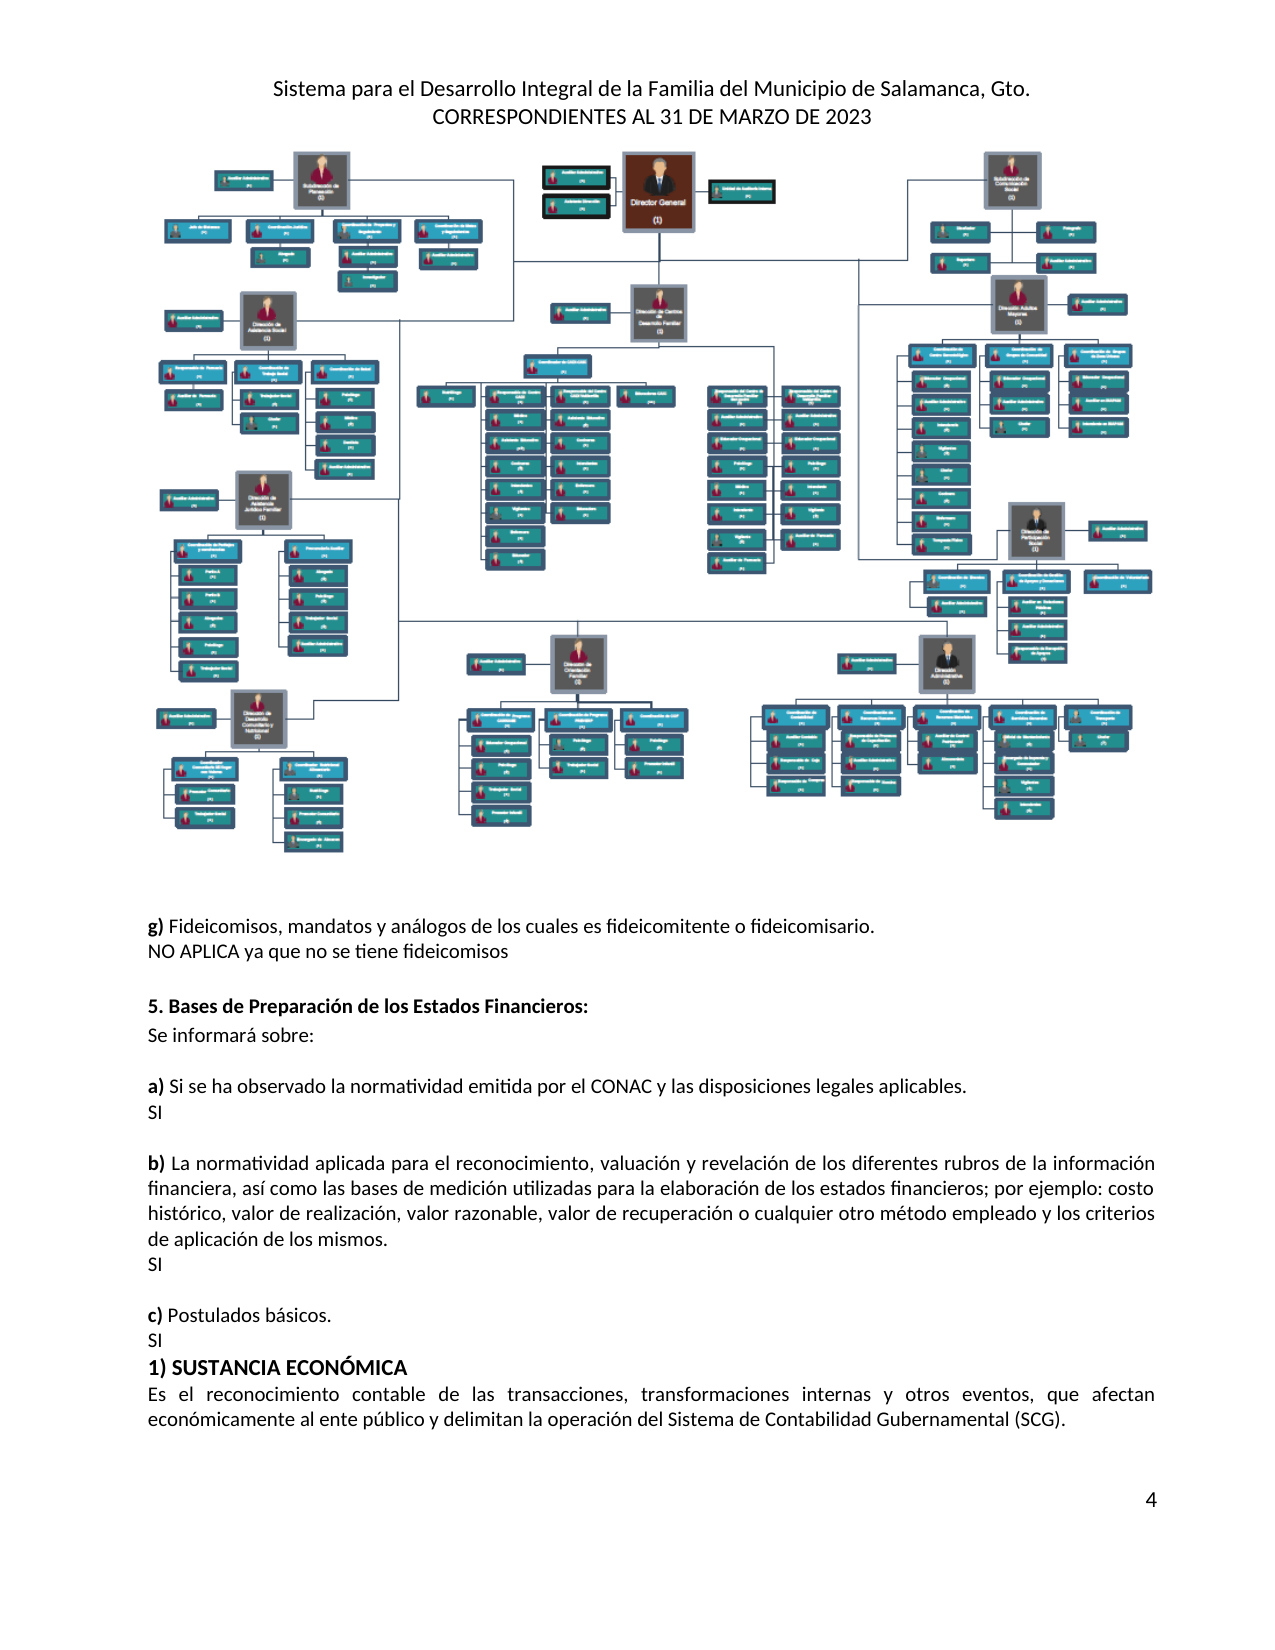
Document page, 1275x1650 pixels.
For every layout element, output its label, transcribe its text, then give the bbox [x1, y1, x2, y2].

text SI [148, 1251, 1157, 1277]
text Se informará sobre: [148, 1023, 1157, 1048]
text g) Fideicomisos, mandatos y análogos de los cuales es fideicomitente o fideicomisario. [148, 913, 1157, 938]
text SI [148, 1328, 1157, 1353]
text b) La normatividad aplicada para el reconocimiento, valuación y revelación de los diferentes rubros de la información financiera, así como las bases de medición utilizadas para la elaboración de los estados financieros; por ejemplo: costo histórico, valor de realización, valor razonable, valor de recuperación o cualquier otro método empleado y los criterios de aplicación de los mismos. [148, 1150, 1157, 1251]
subtitle 5. Bases de Preparación de los Estados Financieros: [148, 993, 1157, 1019]
text NO APLICA ya que no se tiene fideicomisos [148, 938, 1157, 964]
text a) Si se ha observado la normatividad emitida por el CONAC y las disposiciones legales aplicables. [148, 1073, 1157, 1099]
text SI [148, 1099, 1157, 1124]
text Es el reconocimiento contable de las transacciones, transformaciones internas y otros eventos, que afectan económicamente al ente público y delimitan la operación del Sistema de Contabilidad Gubernamental (SCG). [148, 1381, 1157, 1432]
picture [147, 147, 1157, 863]
text 1) SUSTANCIA ECONÓMICA [148, 1353, 1157, 1381]
text c) Postulados básicos. [148, 1302, 1157, 1328]
